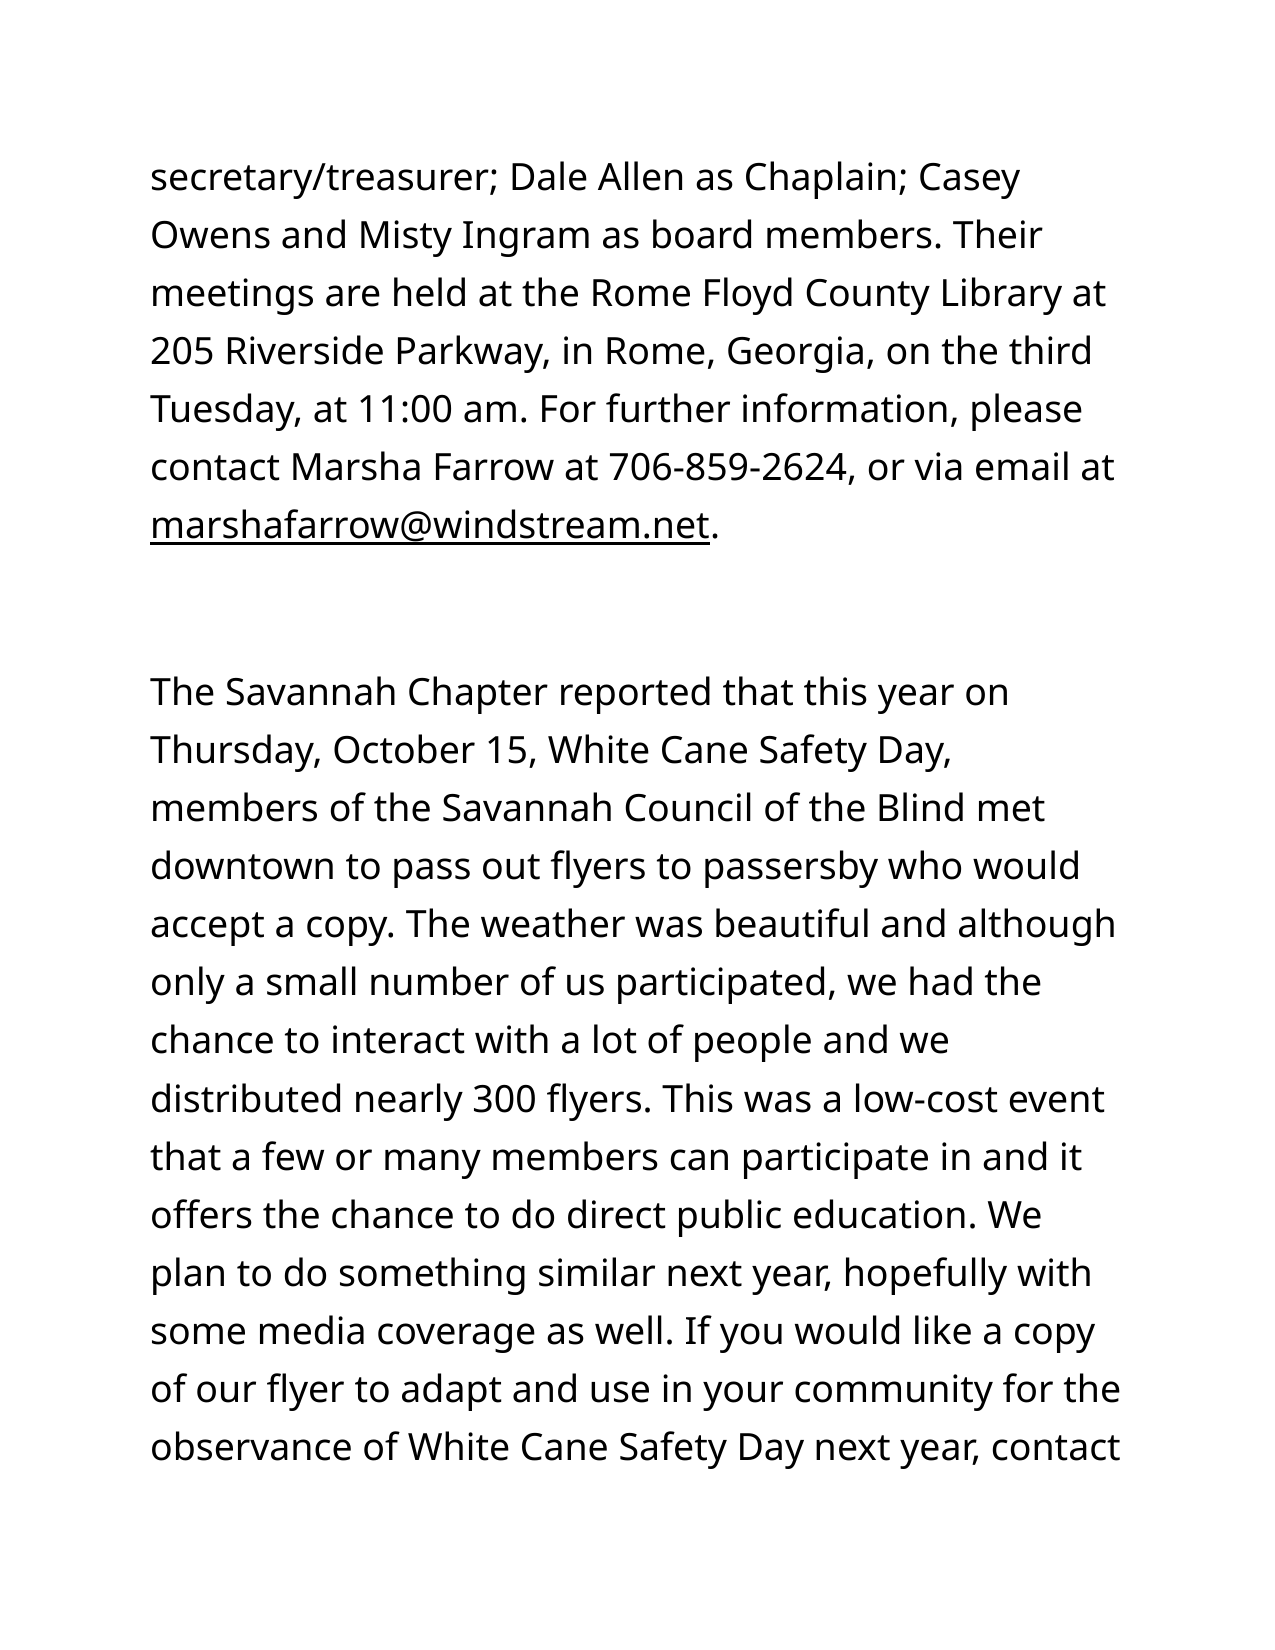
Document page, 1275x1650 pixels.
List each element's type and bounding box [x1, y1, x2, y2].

text [150, 150, 1125, 550]
text [150, 665, 1125, 1472]
